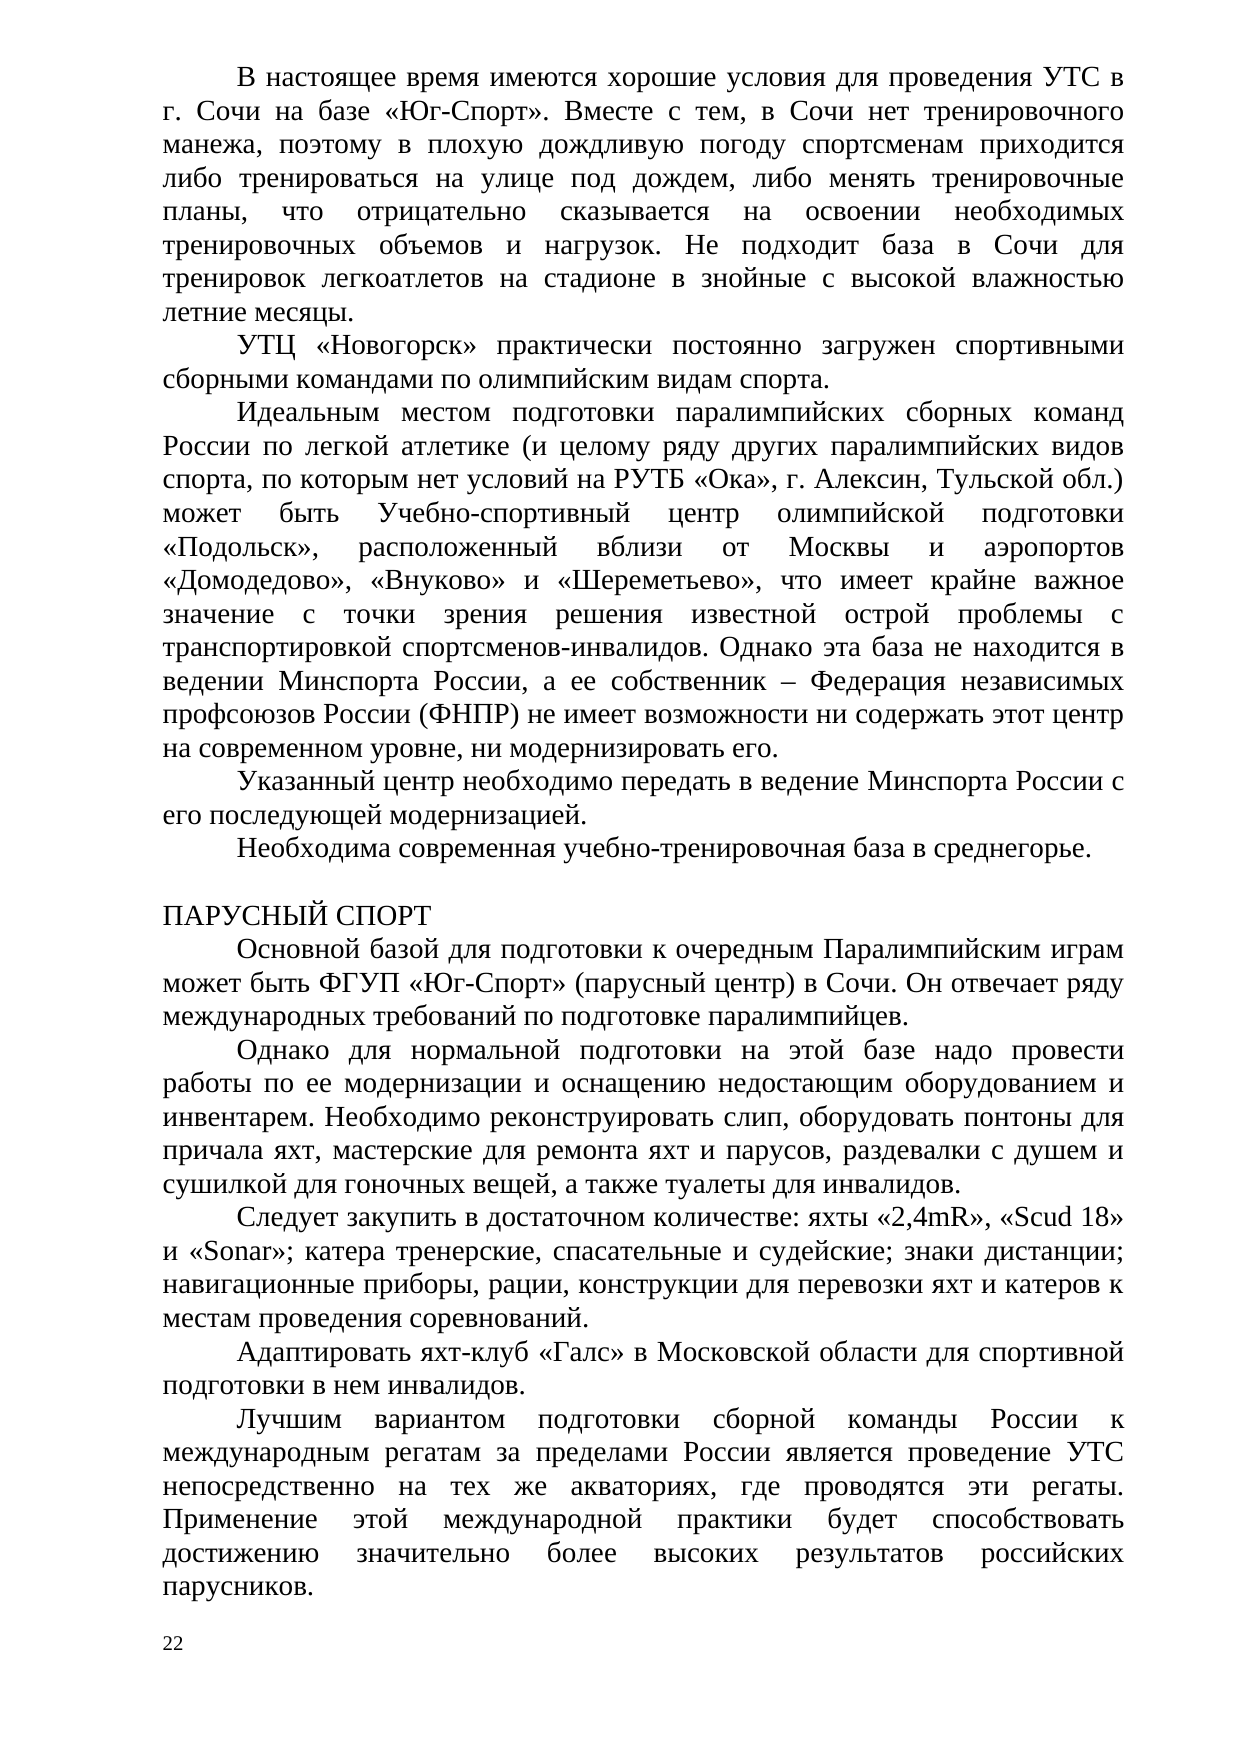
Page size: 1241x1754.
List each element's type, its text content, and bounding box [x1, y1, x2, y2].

text ПАРУСНЫЙ СПОРТ [162, 898, 1125, 931]
text УТЦ «Новогорск» практически постоянно загружен спортивными сборными командами по олимпийским видам спорта. [162, 327, 1125, 394]
text Адаптировать яхт-клуб «Галс» в Московской области для спортивной подготовки в нем инвалидов. [162, 1334, 1125, 1401]
text Лучшим вариантом подготовки сборной команды России к международным регатам за пределами России является проведение УТС непосредственно на тех же акваториях, где проводятся эти регаты. Применение этой международной практики будет способствовать достижению значительно более высоких результатов российских парусников. [162, 1401, 1125, 1602]
text Указанный центр необходимо передать в ведение Минспорта России с его последующей модернизацией. [162, 763, 1125, 831]
text Следует закупить в достаточном количестве: яхты «2,4mR», «Scud 18» и «Sonar»; катера тренерские, спасательные и судейские; знаки дистанции; навигационные приборы, рации, конструкции для перевозки яхт и катеров к местам проведения соревнований. [162, 1199, 1125, 1334]
text В настоящее время имеются хорошие условия для проведения УТС в г. Сочи на базе «Юг-Спорт». Вместе с тем, в Сочи нет тренировочного манежа, поэтому в плохую дождливую погоду спортсменам приходится либо тренироваться на улице под дождем, либо менять тренировочные планы, что отрицательно сказывается на освоении необходимых тренировочных объемов и нагрузок. Не подходит база в Сочи для тренировок легкоатлетов на стадионе в знойные с высокой влажностью летние месяцы. [162, 59, 1125, 327]
text Необходима современная учебно-тренировочная база в среднегорье. [162, 831, 1125, 864]
text Идеальным местом подготовки паралимпийских сборных команд России по легкой атлетике (и целому ряду других паралимпийских видов спорта, по которым нет условий на РУТБ «Ока», г. Алексин, Тульской обл.) может быть Учебно-спортивный центр олимпийской подготовки «Подольск», расположенный вблизи от Москвы и аэропортов «Домодедово», «Внуково» и «Шереметьево», что имеет крайне важное значение с точки зрения решения известной острой проблемы с транспортировкой спортсменов-инвалидов. Однако эта база не находится в ведении Минспорта России, а ее собственник – Федерация независимых профсоюзов России (ФНПР) не имеет возможности ни содержать этот центр на современном уровне, ни модернизировать его. [162, 394, 1125, 763]
text Однако для нормальной подготовки на этой базе надо провести работы по ее модернизации и оснащению недостающим оборудованием и инвентарем. Необходимо реконструировать слип, оборудовать понтоны для причала яхт, мастерские для ремонта яхт и парусов, раздевалки с душем и сушилкой для гоночных вещей, а также туалеты для инвалидов. [162, 1032, 1125, 1199]
text Основной базой для подготовки к очередным Паралимпийским играм может быть ФГУП «Юг-Спорт» (парусный центр) в Сочи. Он отвечает ряду международных требований по подготовке паралимпийцев. [162, 931, 1125, 1032]
